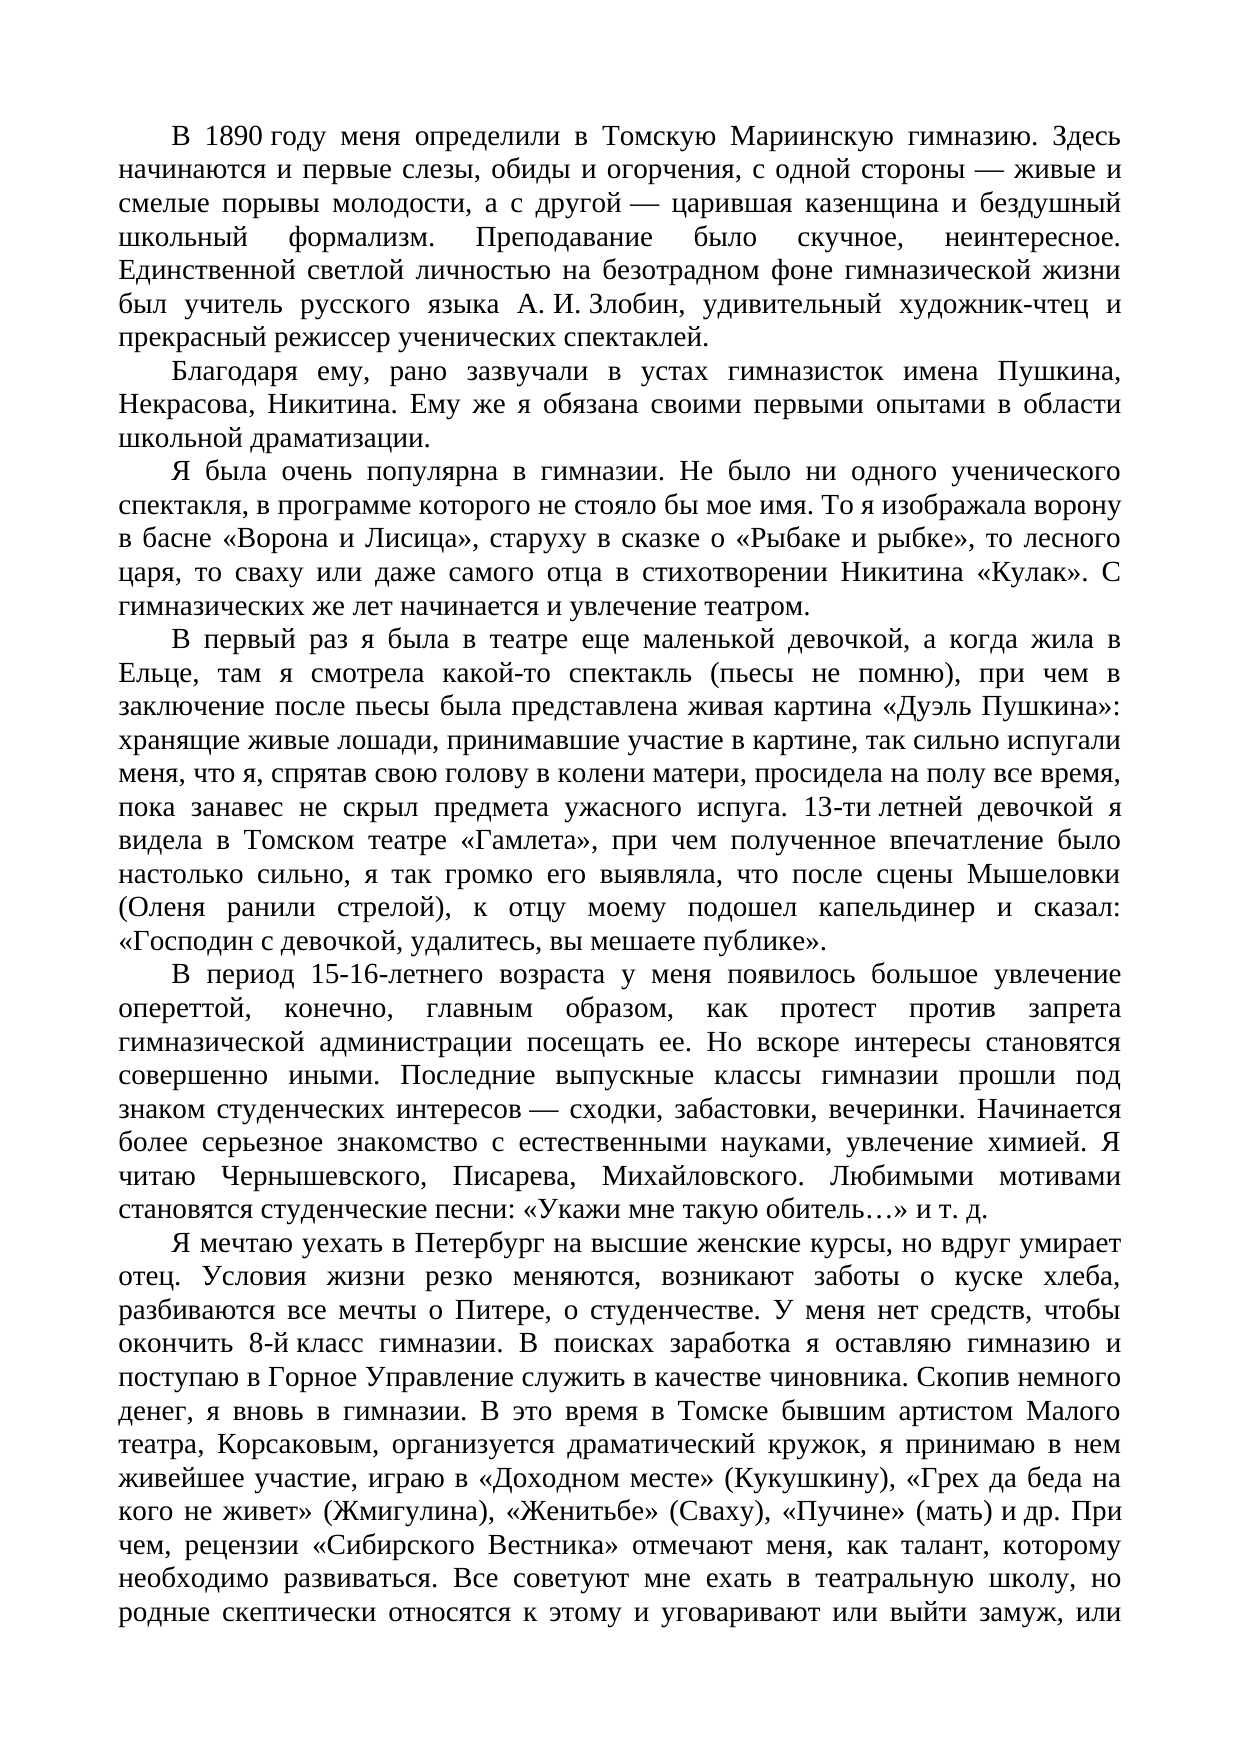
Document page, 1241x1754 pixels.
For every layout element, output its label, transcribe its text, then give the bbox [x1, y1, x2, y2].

text В период 15-16-летнего возраста у меня появилось большое увлечение опереттой, конечно, главным образом, как протест против запрета гимназической администрации посещать ее. Но вскоре интересы становятся совершенно иными. Последние выпускные классы гимназии прошли под знаком студенческих интересов — сходки, забастовки, вечеринки. Начинается более серьезное знакомство с естественными науками, увлечение химией. Я читаю Чернышевского, Писарева, Михайловского. Любимыми мотивами становятся студенческие песни: «Укажи мне такую обитель…» и т. д. [118, 957, 1122, 1225]
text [118, 1225, 1122, 1627]
text Благодаря ему, рано зазвучали в устах гимназисток имена Пушкина, Некрасова, Никитина. Ему же я обязана своими первыми опытами в области школьной драматизации. [118, 353, 1122, 453]
text {167} В первый раз я была в театре еще маленькой девочкой, а когда жила в Ельце, там я смотрела какой-то спектакль (пьесы не помню), при чем в заключение после пьесы была представлена живая картина «Дуэль Пушкина»: хранящие живые лошади, принимавшие участие в картине, так сильно испугали меня, что я, спрятав свою голову в колени матери, просидела на полу все время, пока занавес не скрыл предмета ужасного испуга. 13-ти летней девочкой я видела в Томском театре «Гамлета», при чем полученное впечатление было настолько сильно, я так громко его выявляла, что после сцены Мышеловки (Оленя ранили стрелой), к отцу моему подошел капельдинер и сказал: «Господин с девочкой, удалитесь, вы мешаете публике». [118, 621, 1122, 957]
text Я была очень популярна в гимназии. Не было ни одного ученического спектакля, в программе которого не стояло бы мое имя. То я изображала ворону в басне «Ворона и Лисица», старуху в сказке о «Рыбаке и рыбке», то лесного царя, то сваху или даже самого отца в стихотворении Никитина «Кулак». С гимназических же лет начинается и увлечение театром. [118, 453, 1122, 621]
text В 1890 году меня определили в Томскую Мариинскую гимназию. Здесь начинаются и первые слезы, обиды и огорчения, с одной стороны — живые и смелые порывы молодости, а с другой — царившая казенщина и бездушный школьный формализм. Преподавание было скучное, неинтересное. Единственной светлой личностью на безотрадном фоне гимназической жизни был учитель русского языка А. И. Злобин, удивительный художник-чтец и прекрасный режиссер ученических спектаклей. [118, 118, 1122, 353]
